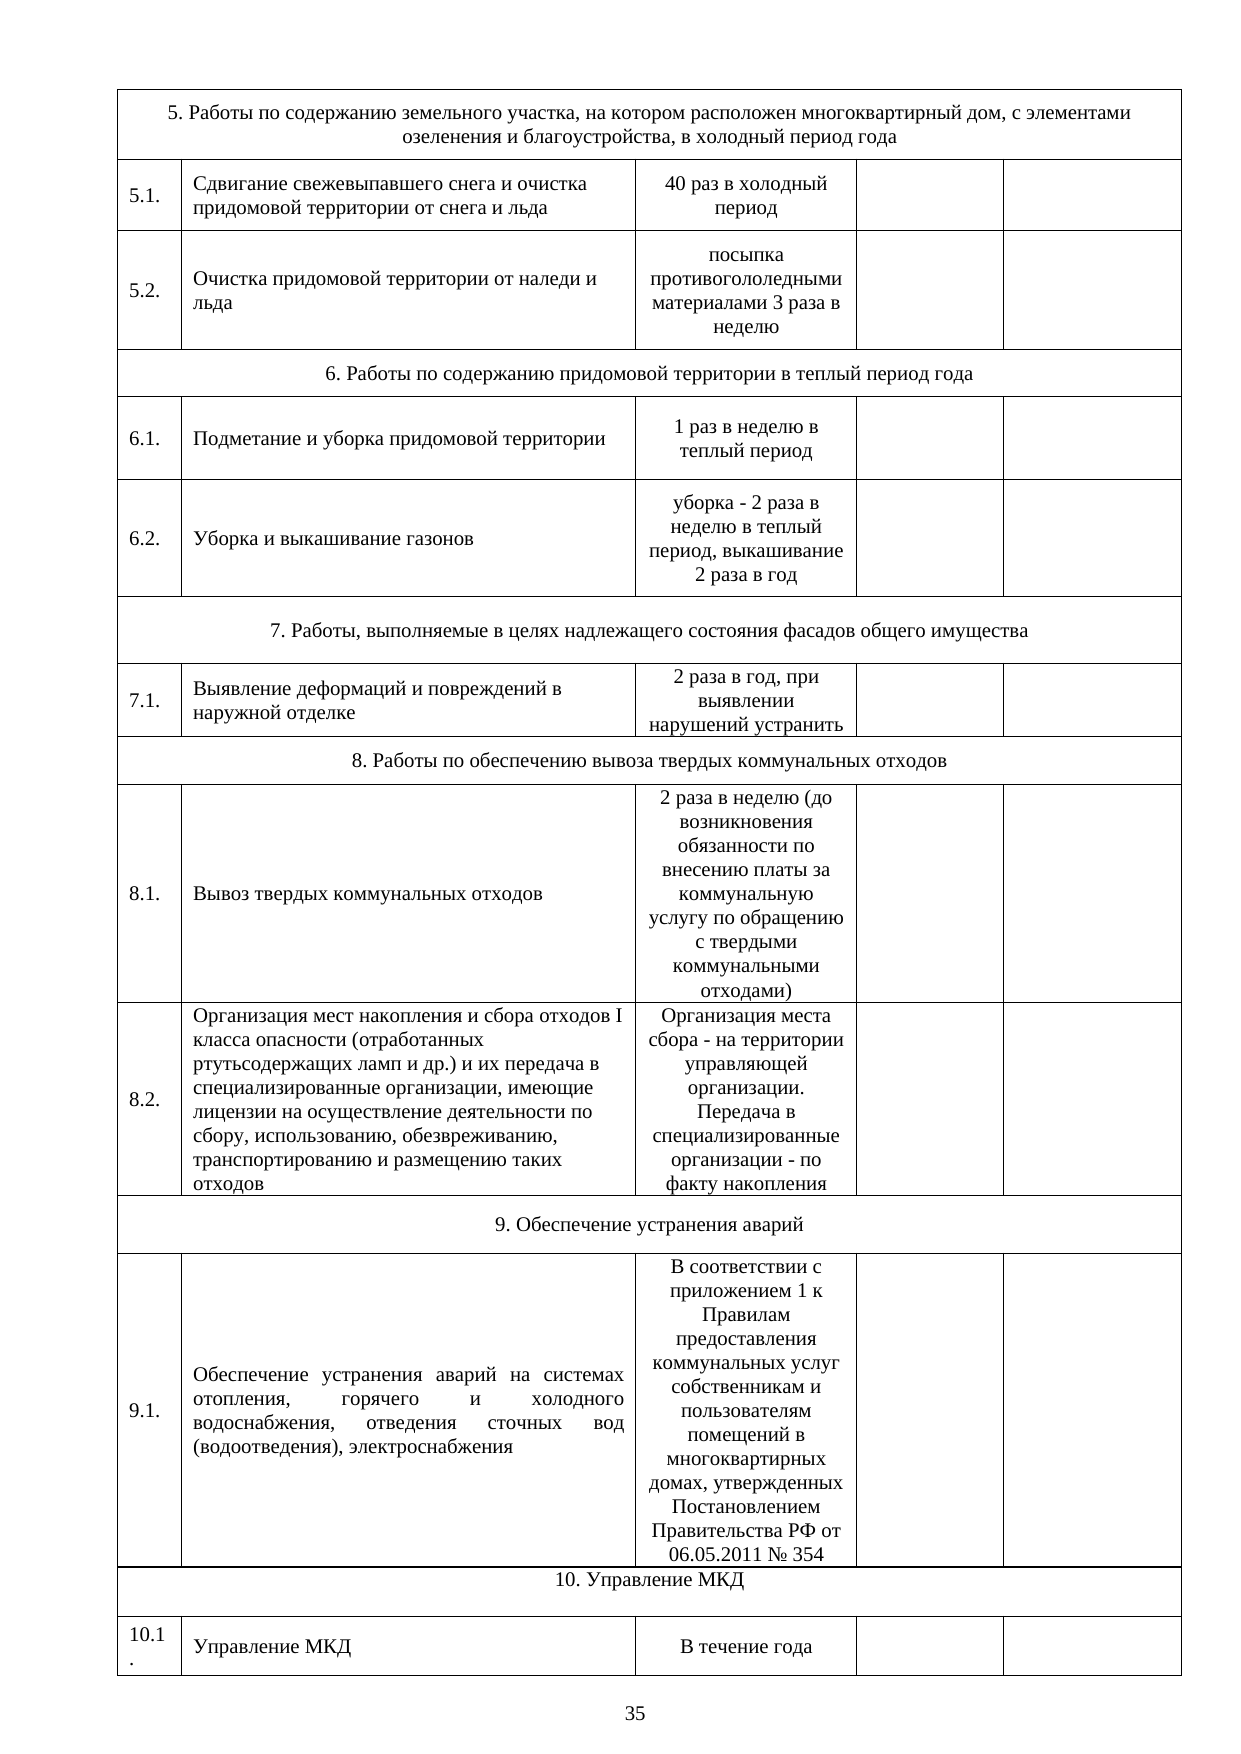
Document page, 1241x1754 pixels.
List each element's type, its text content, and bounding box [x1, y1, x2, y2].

table_cell Сдвигание свежевыпавшего снега и очистка придомовой территории от снега и льда [182, 160, 635, 230]
table_cell Организация места сбора - на территории управляющей организации. Передача в специализированные организации - по факту накопления [636, 1003, 856, 1195]
table_cell 40 раз в холодный период [636, 160, 856, 230]
table_cell Уборка и выкашивание газонов [182, 480, 635, 596]
table_cell В течение года [636, 1617, 856, 1675]
table_cell [1004, 1254, 1181, 1566]
table_cell 6.1. [118, 397, 181, 478]
table_cell 9.1. [118, 1254, 181, 1566]
table_cell [1004, 231, 1181, 348]
table_cell 2 раза в неделю (до возникновения обязанности по внесению платы за коммунальную услугу по обращению с твердыми коммунальными отходами) [636, 785, 856, 1002]
table_cell [857, 1003, 1003, 1195]
table_cell Вывоз твердых коммунальных отходов [182, 785, 635, 1002]
table_cell Очистка придомовой территории от наледи и льда [182, 231, 635, 348]
table_cell [857, 480, 1003, 596]
table_cell 6. Работы по содержанию придомовой территории в теплый период года [118, 350, 1181, 396]
table_cell 1 раз в неделю в теплый период [636, 397, 856, 478]
table_cell 8. Работы по обеспечению вывоза твердых коммунальных отходов [118, 737, 1181, 784]
table_cell 5.2. [118, 231, 181, 348]
table_cell [1004, 664, 1181, 736]
table_cell 2 раза в год, при выявлении нарушений устранить [636, 664, 856, 736]
table_cell В соответствии с приложением 1 к Правилам предоставления коммунальных услуг собственникам и пользователям помещений в многоквартирных домах, утвержденных Постановлением Правительства РФ от 06.05.2011 № 354 [636, 1254, 856, 1566]
table_cell уборка - 2 раза в неделю в теплый период, выкашивание 2 раза в год [636, 480, 856, 596]
table_cell 10.1. [118, 1617, 181, 1675]
table_cell 6.2. [118, 480, 181, 596]
table_cell Подметание и уборка придомовой территории [182, 397, 635, 478]
table_cell Обеспечение устранения аварий на системах отопления, горячего и холодного водоснабжения, отведения сточных вод (водоотведения), электроснабжения [182, 1254, 635, 1566]
table_cell посыпка противогололедными материалами 3 раза в неделю [636, 231, 856, 348]
table_cell 8.1. [118, 785, 181, 1002]
table_cell [857, 160, 1003, 230]
table_cell [1004, 480, 1181, 596]
table_cell 8.2. [118, 1003, 181, 1195]
table_cell 9. Обеспечение устранения аварий [118, 1196, 1181, 1252]
table_cell [857, 397, 1003, 478]
table_cell [857, 1254, 1003, 1566]
table_cell 5.1. [118, 160, 181, 230]
table_cell Управление МКД [182, 1617, 635, 1675]
table_cell [857, 664, 1003, 736]
table_cell 5. Работы по содержанию земельного участка, на котором расположен многоквартирный дом, с элементами озеленения и благоустройства, в холодный период года [118, 90, 1181, 158]
table_cell [857, 1617, 1003, 1675]
table_cell Выявление деформаций и повреждений в наружной отделке [182, 664, 635, 736]
table_cell 7.1. [118, 664, 181, 736]
table_cell [857, 785, 1003, 1002]
table_cell [1004, 1617, 1181, 1675]
table_cell [1004, 1003, 1181, 1195]
table_cell 7. Работы, выполняемые в целях надлежащего состояния фасадов общего имущества [118, 597, 1181, 662]
table_cell [1004, 785, 1181, 1002]
table_cell [1004, 397, 1181, 478]
table_cell [1004, 160, 1181, 230]
table_cell Организация мест накопления и сбора отходов I класса опасности (отработанных ртутьсодержащих ламп и др.) и их передача в специализированные организации, имеющие лицензии на осуществление деятельности по сбору, использованию, обезвреживанию, транспортированию и размещению таких отходов [182, 1003, 635, 1195]
table_cell [857, 231, 1003, 348]
table_cell 10. Управление МКД [118, 1568, 1181, 1616]
